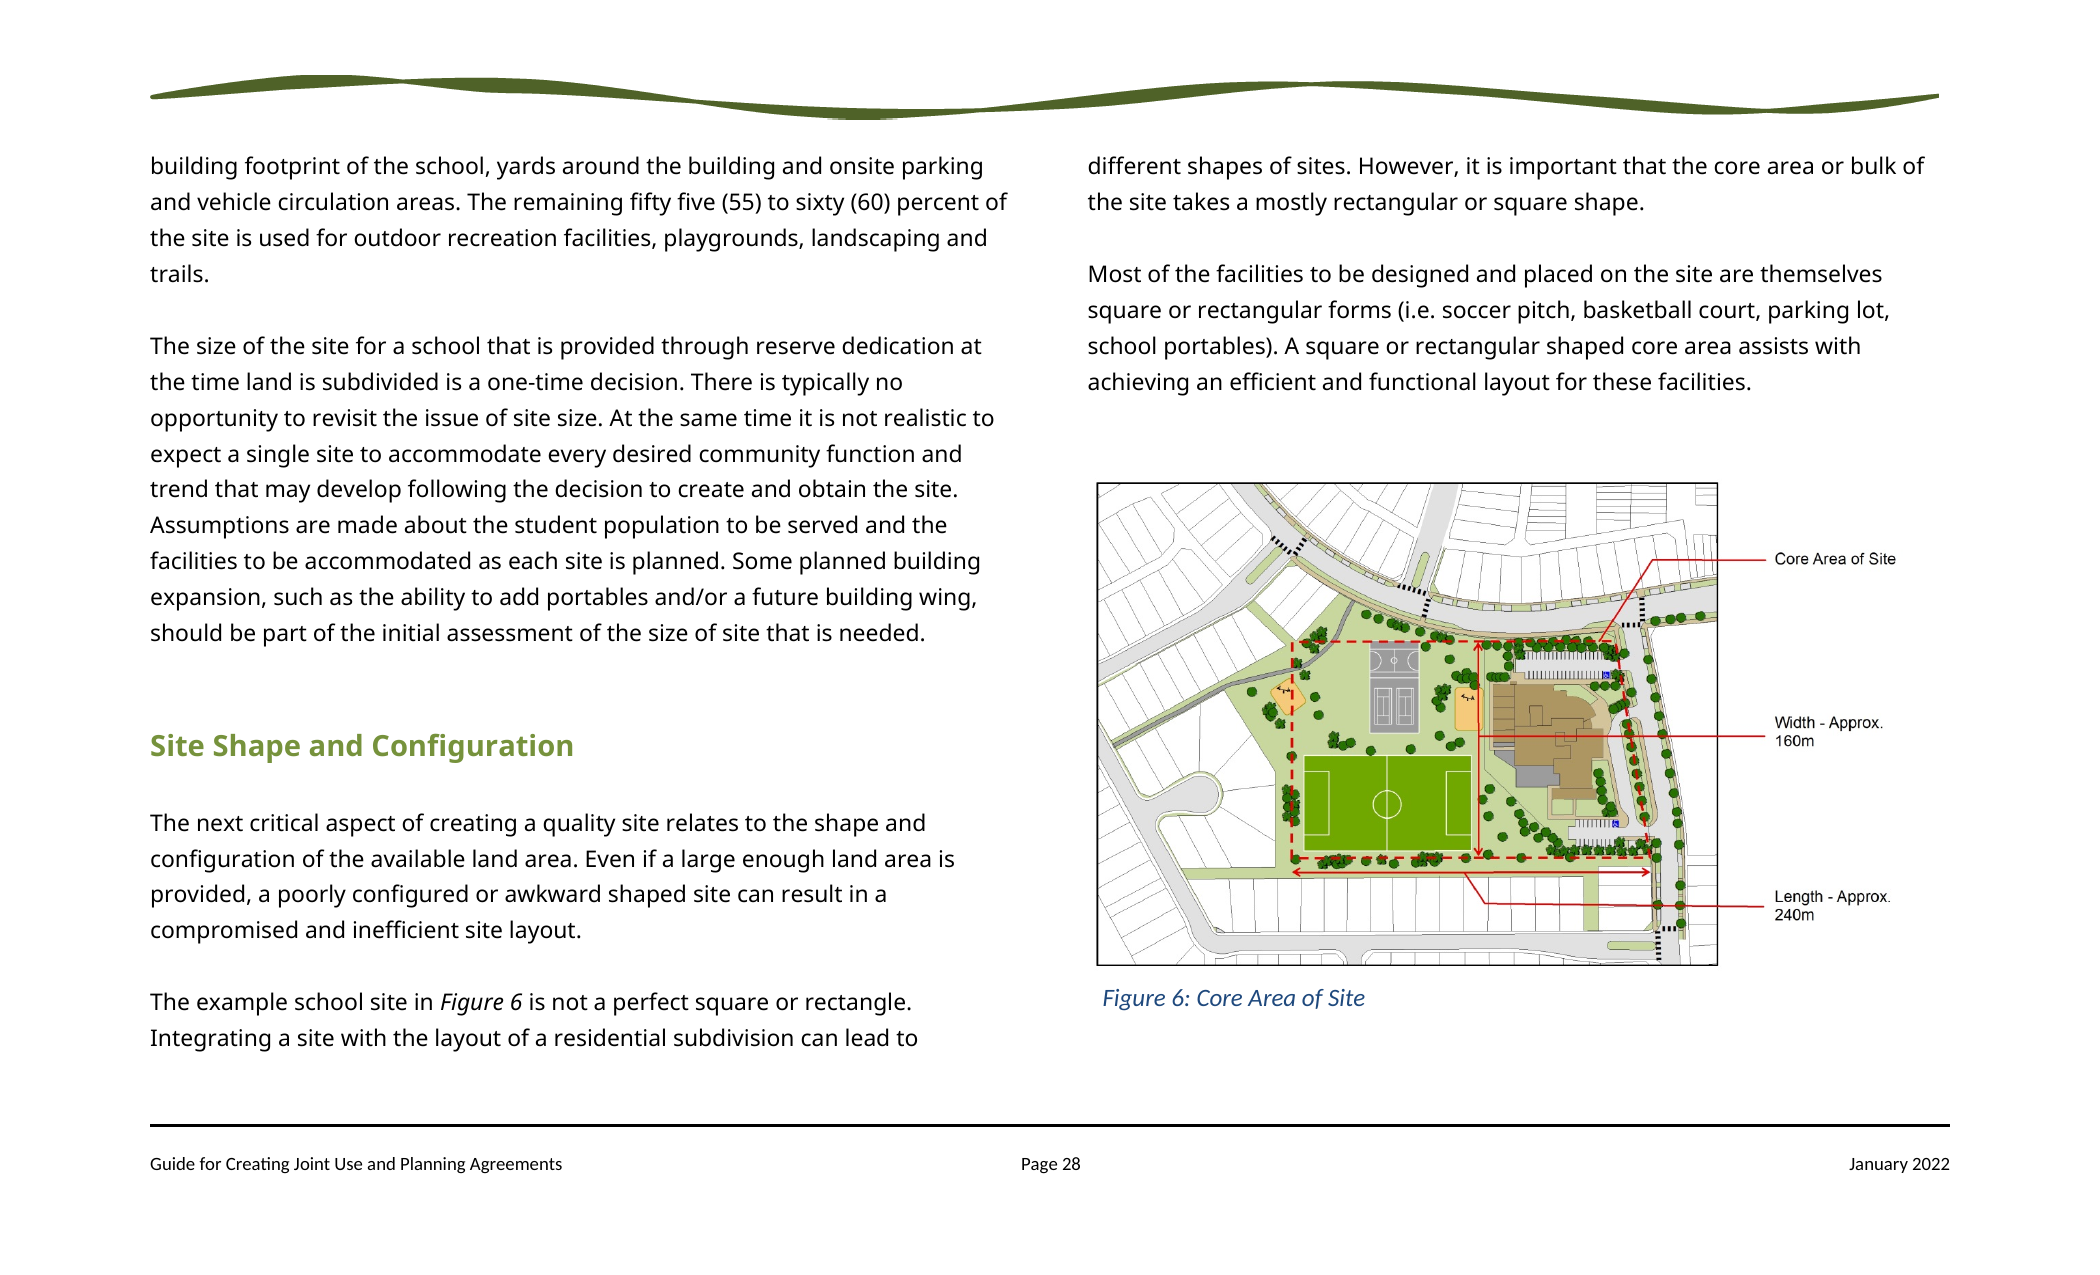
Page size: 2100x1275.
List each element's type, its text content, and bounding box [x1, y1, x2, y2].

picture [150, 75, 1939, 120]
picture [1087, 473, 2004, 979]
text The size of the site for a school that is provided through reserve dedication at the time land is subdivided is a one-time decision. There is typically no opportunity to revisit the issue of site size. At the same time it is not realistic to expect a single site to accommodate every desired community function and trend that may develop following the decision to create and obtain the site. Assumptions are made about the student population to be served and the facilities to be accommodated as each site is planned. Some planned building expansion, such as the ability to add portables and/or a future building wing, should be part of the initial assessment of the size of site that is needed. [150, 330, 1012, 648]
subtitle Site Shape and Configuration [150, 725, 1012, 765]
text Most of the facilities to be designed and placed on the site are themselves square or rectangular forms (i.e. soccer pitch, basketball court, parking lot, school portables). A square or rectangular shaped core area assists with achieving an efficient and functional layout for these facilities. [1087, 258, 1950, 397]
text The next critical aspect of creating a quality site relates to the shape and configuration of the available land area. Even if a large enough land area is provided, a poorly configured or awkward shaped site can result in a compromised and inefficient site layout. [150, 807, 1012, 946]
text Figure 6: Core Area of Site [1087, 982, 1950, 1013]
text The example school site in Figure 6 is not a perfect square or rectangle. Integrating a site with the layout of a residential subdivision can lead to different shapes of sites. However, it is important that the core area or bulk of the site takes a mostly rectangular or square shape. [1087, 150, 1950, 217]
text The example school site in Figure 6 is not a perfect square or rectangle. Integrating a site with the layout of a residential subdivision can lead to different shapes of sites. However, it is important that the core area or bulk of the site takes a mostly rectangular or square shape. [150, 986, 1012, 1053]
